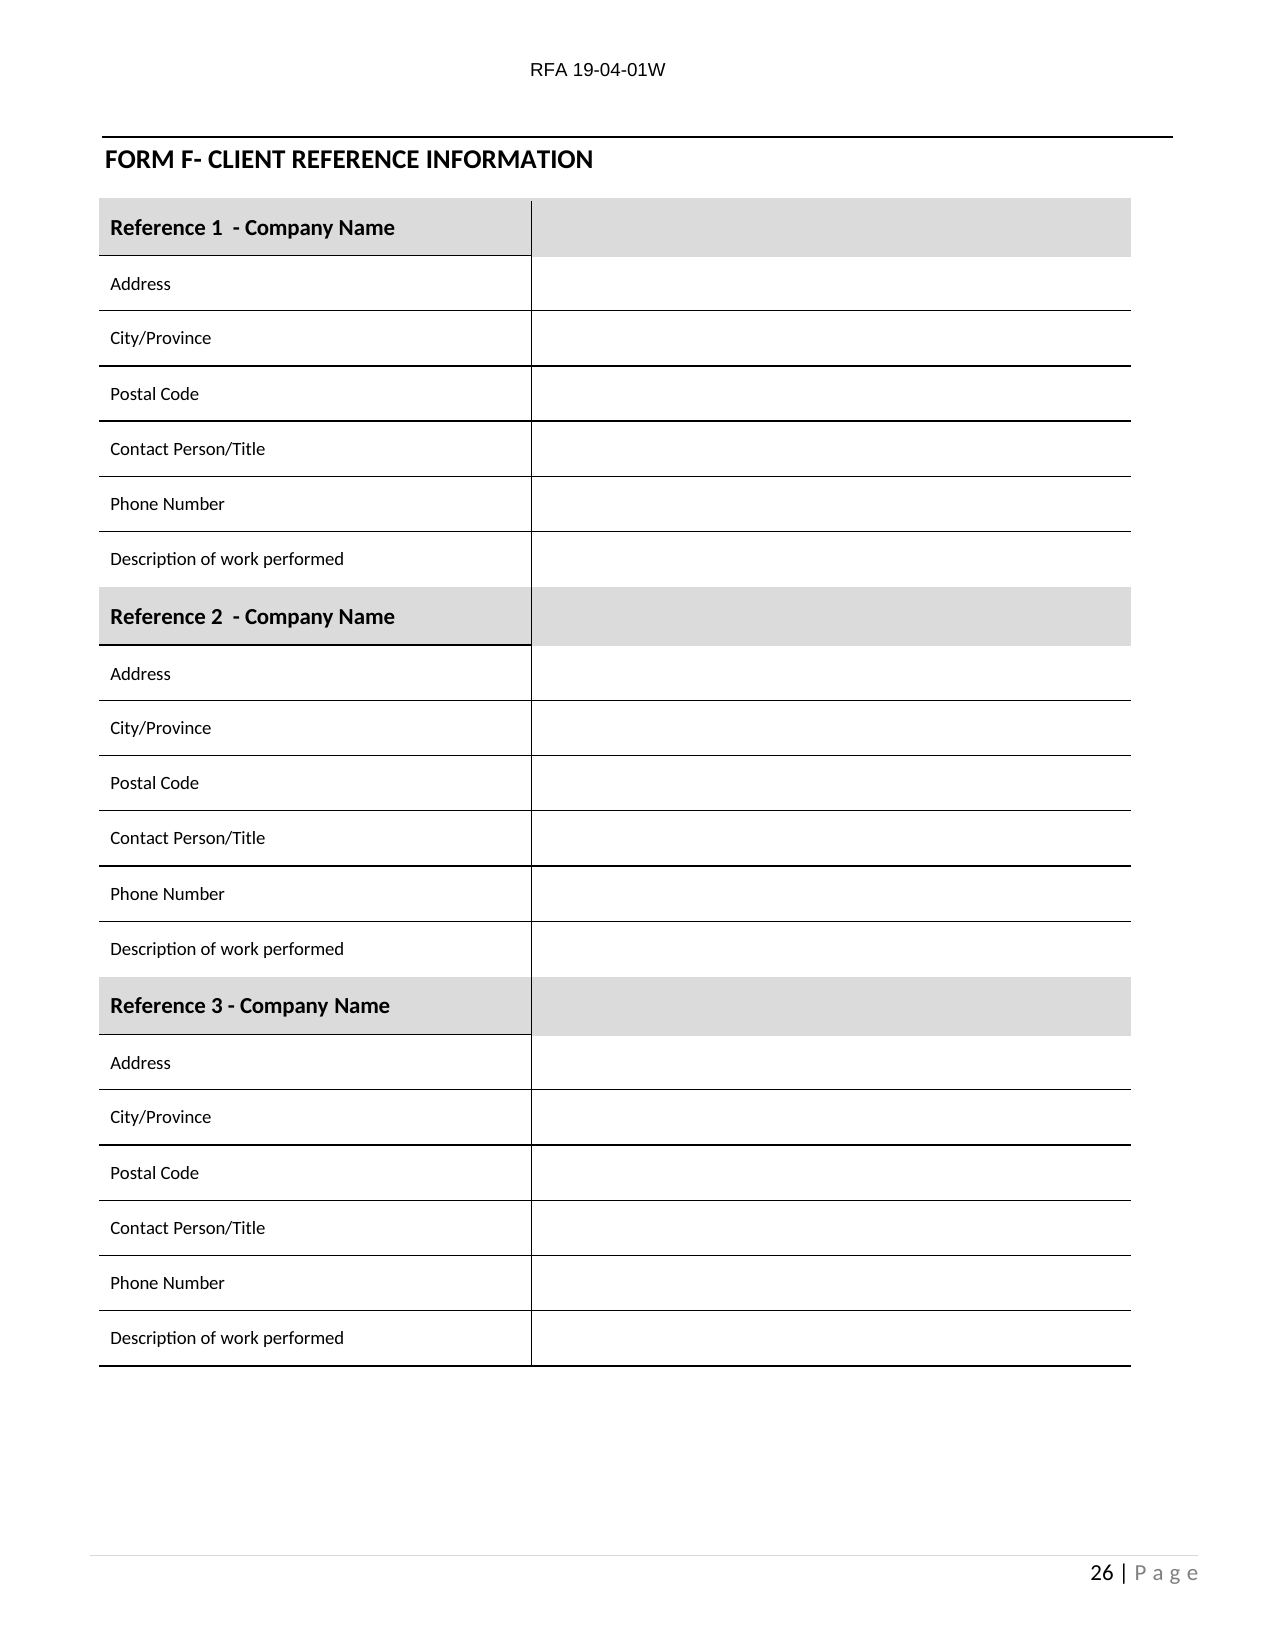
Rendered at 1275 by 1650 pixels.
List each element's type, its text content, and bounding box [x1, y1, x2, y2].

table_cell Reference 2 - Company Name [99, 590, 531, 644]
table_cell Phone Number [99, 1256, 531, 1310]
table_cell [532, 867, 1131, 921]
table_cell Phone Number [99, 477, 531, 531]
table_cell Description of work performed [99, 1311, 531, 1365]
table_cell Phone Number [99, 867, 531, 921]
table_cell City/Province [99, 311, 531, 365]
table_cell City/Province [99, 1090, 531, 1144]
table_cell Postal Code [99, 367, 531, 420]
table_cell Description of work performed [99, 922, 531, 977]
table_cell Address [99, 1035, 531, 1089]
table_cell [532, 477, 1131, 531]
table_cell [532, 1256, 1131, 1310]
table_cell Contact Person/Title [99, 811, 531, 865]
table_cell [532, 422, 1131, 476]
table_cell [532, 701, 1131, 755]
text FORM F- CLIENT REFERENCE INFORMATION [105, 142, 1198, 175]
table_header [532, 201, 1131, 255]
table_cell Contact Person/Title [99, 1201, 531, 1255]
table_cell [532, 646, 1131, 700]
table_cell [532, 1201, 1131, 1255]
table_cell Address [99, 646, 531, 700]
table_cell [532, 1146, 1131, 1200]
table_cell Reference 3 - Company Name [99, 980, 531, 1034]
table_cell Address [99, 256, 531, 310]
table_cell [532, 756, 1131, 810]
table_cell [532, 1311, 1131, 1365]
table_cell Contact Person/Title [99, 422, 531, 476]
table_cell [532, 590, 1131, 644]
table_header Reference 1 - Company Name [99, 201, 531, 255]
picture [325, 60, 951, 133]
table_cell Postal Code [99, 756, 531, 810]
table_cell Postal Code [99, 1146, 531, 1200]
table_cell [532, 257, 1131, 310]
table_cell [532, 1090, 1131, 1144]
table_cell [532, 1036, 1131, 1089]
table_cell [532, 311, 1131, 365]
table_cell [532, 980, 1131, 1034]
table_cell [532, 922, 1131, 977]
table_cell City/Province [99, 701, 531, 755]
table_cell [532, 811, 1131, 865]
table_cell Description of work performed [99, 532, 531, 587]
table_cell [532, 367, 1131, 420]
table_cell [532, 532, 1131, 587]
